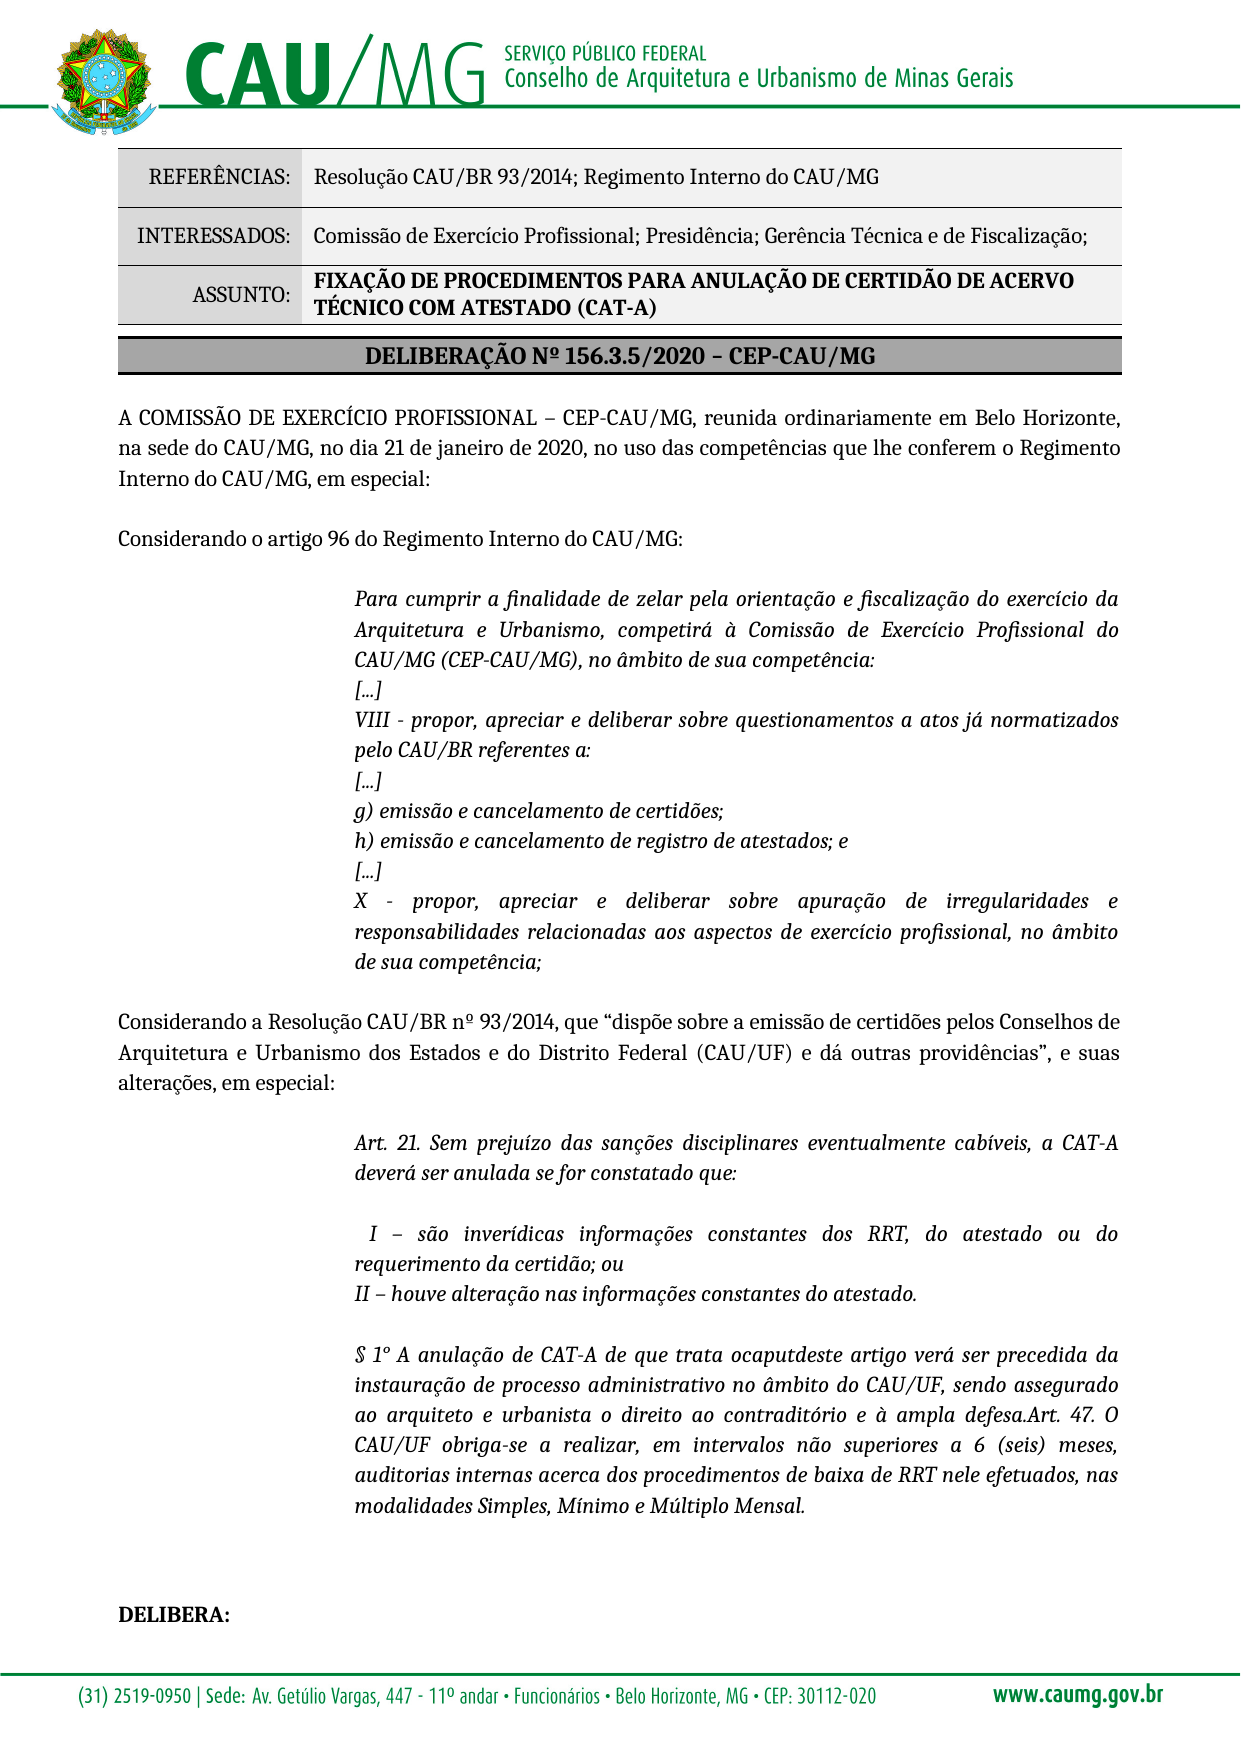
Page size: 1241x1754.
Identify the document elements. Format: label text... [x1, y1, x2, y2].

table_cell DELIBERAÇÃO Nº 156.3.5/2020 – CEP-CAU/MG [118, 339, 1122, 372]
text [...] [354, 677, 1122, 703]
table_cell FIXAÇÃO DE PROCEDIMENTOS PARA ANULAÇÃO DE CERTIDÃO DE ACERVO TÉCNICO COM ATESTADO (CAT-A) [302, 266, 1122, 324]
table_cell ASSUNTO: [118, 266, 302, 324]
text Para cumprir a finalidade de zelar pela orientação e fiscalização do exercício da Arquitetura e Urbanismo, competirá à Comissão de Exercício Profissional do CAU/MG (CEP-CAU/MG), no âmbito de sua competência: [354, 586, 1122, 673]
text X - propor, apreciar e deliberar sobre apuração de irregularidades e responsabilidades relacionadas aos aspectos de exercício profissional, no âmbito de sua competência; [354, 888, 1122, 975]
text II – houve alteração nas informações constantes do atestado. [354, 1281, 1122, 1307]
text g) emissão e cancelamento de certidões; [354, 798, 1122, 824]
text Art. 21. Sem prejuízo das sanções disciplinares eventualmente cabíveis, a CAT-A deverá ser anulada se for constatado que: [354, 1130, 1122, 1186]
text I – são inverídicas informações constantes dos RRT, do atestado ou do requerimento da certidão; ou [354, 1221, 1122, 1277]
text h) emissão e cancelamento de registro de atestados; e [354, 828, 1122, 854]
table_cell Comissão de Exercício Profissional; Presidência; Gerência Técnica e de Fiscalização; [302, 208, 1122, 265]
text Considerando a Resolução CAU/BR nº 93/2014, que “dispõe sobre a emissão de certidões pelos Conselhos de Arquitetura e Urbanismo dos Estados e do Distrito Federal (CAU/UF) e dá outras providências”, e suas alterações, em especial: [118, 1009, 1122, 1096]
text [...] [354, 858, 1122, 884]
text Considerando o artigo 96 do Regimento Interno do CAU/MG: [118, 526, 1122, 552]
picture [0, 1660, 1241, 1750]
text [...] [354, 767, 1122, 794]
text VIII - propor, apreciar e deliberar sobre questionamentos a atos já normatizados pelo CAU/BR referentes a: [354, 707, 1122, 763]
picture [0, 0, 1241, 148]
text A COMISSÃO DE EXERCÍCIO PROFISSIONAL – CEP-CAU/MG, reunida ordinariamente em Belo Horizonte, na sede do CAU/MG, no dia 21 de janeiro de 2020, no uso das competências que lhe conferem o Regimento Interno do CAU/MG, em especial: [118, 405, 1122, 492]
table_cell INTERESSADOS: [118, 208, 302, 265]
table_cell [118, 325, 1122, 336]
table_header Resolução CAU/BR 93/2014; Regimento Interno do CAU/MG [302, 149, 1122, 206]
text DELIBERA: [118, 1602, 1122, 1628]
text § 1° A anulação de CAT-A de que trata ocaputdeste artigo verá ser precedida da instauração de processo administrativo no âmbito do CAU/UF, sendo assegurado ao arquiteto e urbanista o direito ao contraditório e à ampla defesa.Art. 47. O CAU/UF obriga-se a realizar, em intervalos não superiores a 6 (seis) meses, auditorias internas acerca dos procedimentos de baixa de RRT nele efetuados, nas modalidades Simples, Mínimo e Múltiplo Mensal. [354, 1341, 1122, 1519]
table_header referÊncias: [118, 149, 302, 206]
